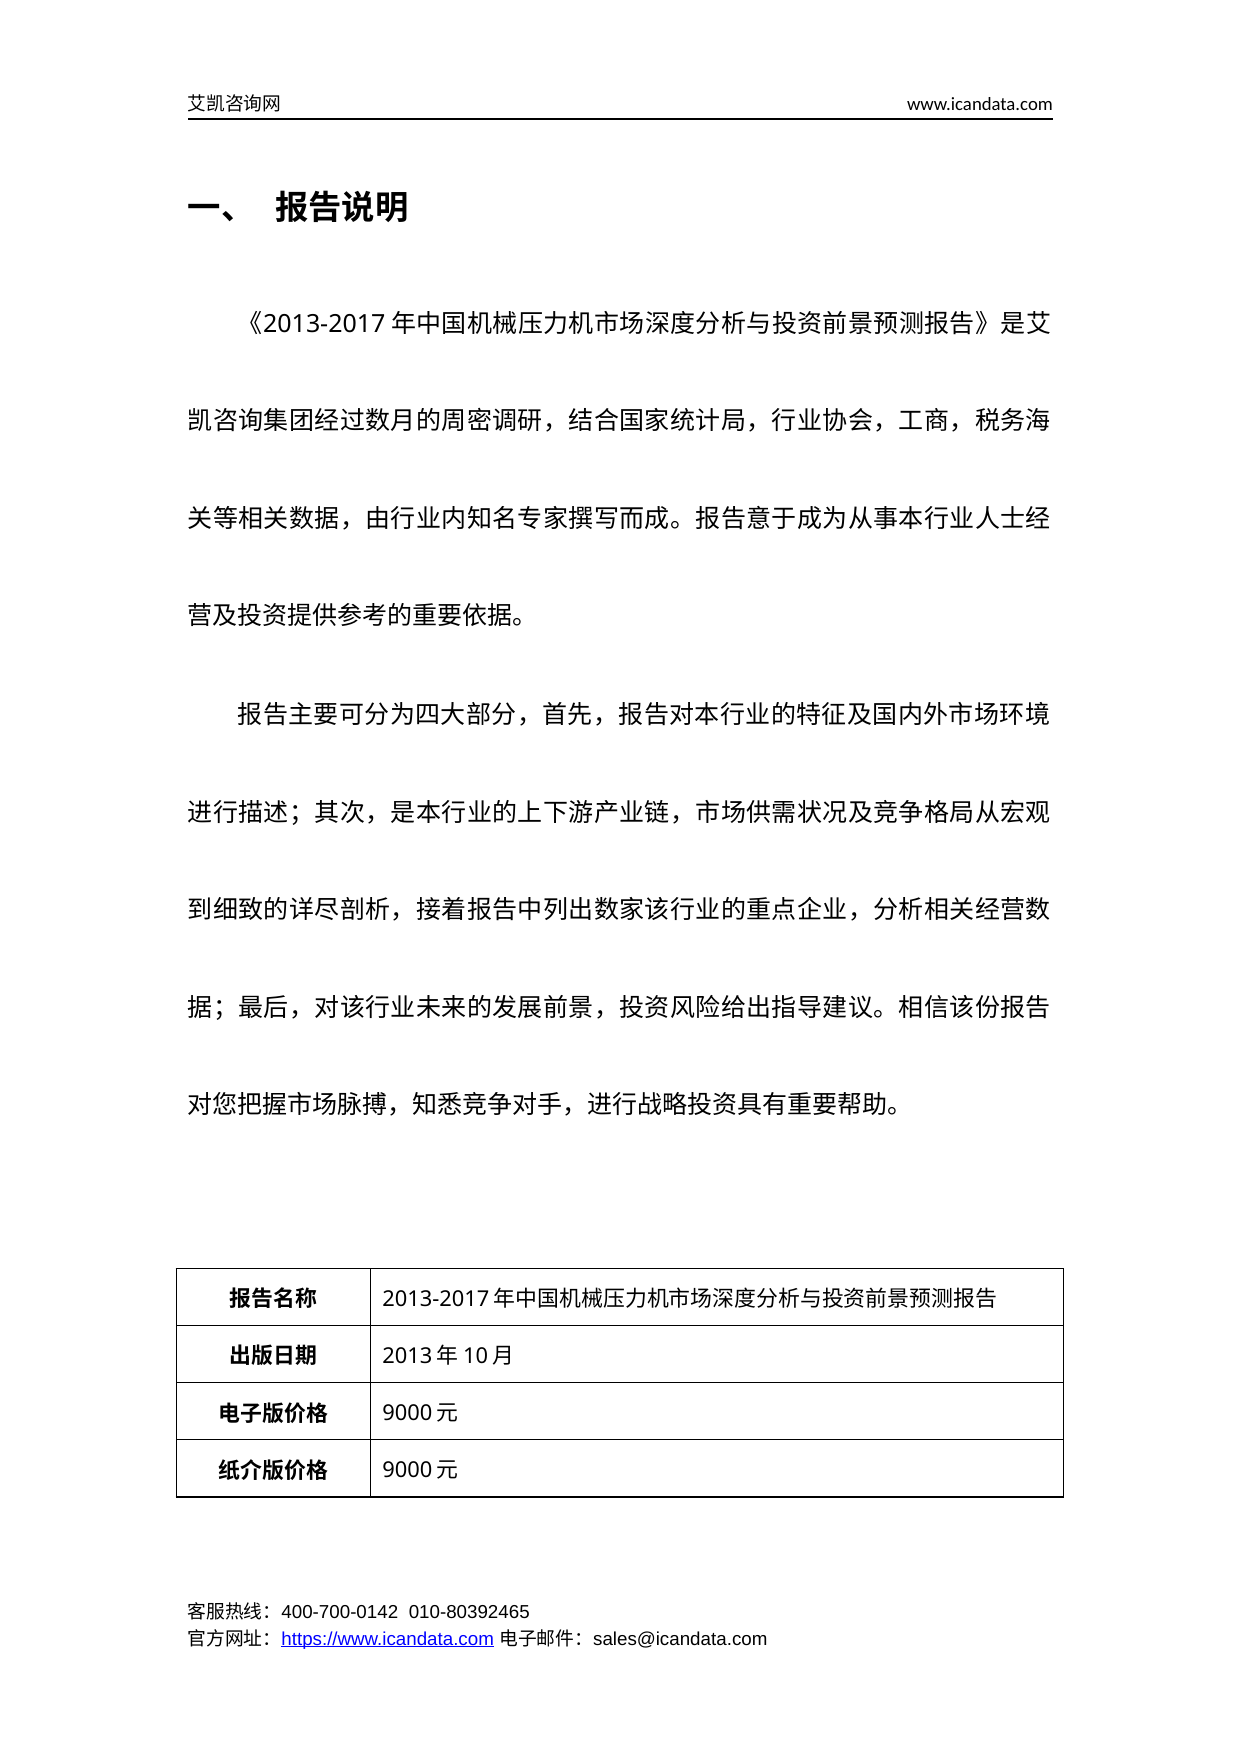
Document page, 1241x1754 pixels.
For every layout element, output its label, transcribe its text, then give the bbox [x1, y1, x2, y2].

subtitle 报告说明 [187, 172, 1053, 237]
text 《2013-2017年中国机械压力机市场深度分析与投资前景预测报告》是艾凯咨询集团经过数月的周密调研，结合国家统计局，行业协会，工商，税务海关等相关数据，由行业内知名专家撰写而成。报告意于成为从事本行业人士经营及投资提供参考的重要依据。 [187, 289, 1053, 646]
table_cell 9000元 [371, 1383, 1063, 1439]
table_header 2013-2017年中国机械压力机市场深度分析与投资前景预测报告 [371, 1269, 1063, 1325]
table_cell 9000元 [371, 1440, 1063, 1496]
text 报告主要可分为四大部分，首先，报告对本行业的特征及国内外市场环境进行描述；其次，是本行业的上下游产业链，市场供需状况及竞争格局从宏观到细致的详尽剖析，接着报告中列出数家该行业的重点企业，分析相关经营数据；最后，对该行业未来的发展前景，投资风险给出指导建议。相信该份报告对您把握市场脉搏，知悉竞争对手，进行战略投资具有重要帮助。 [187, 681, 1053, 1136]
table_cell 电子版价格 [177, 1383, 370, 1439]
table_cell 出版日期 [177, 1326, 370, 1382]
table_cell 纸介版价格 [177, 1440, 370, 1496]
table_header 报告名称 [177, 1269, 370, 1325]
table_cell 2013年10月 [371, 1326, 1063, 1382]
